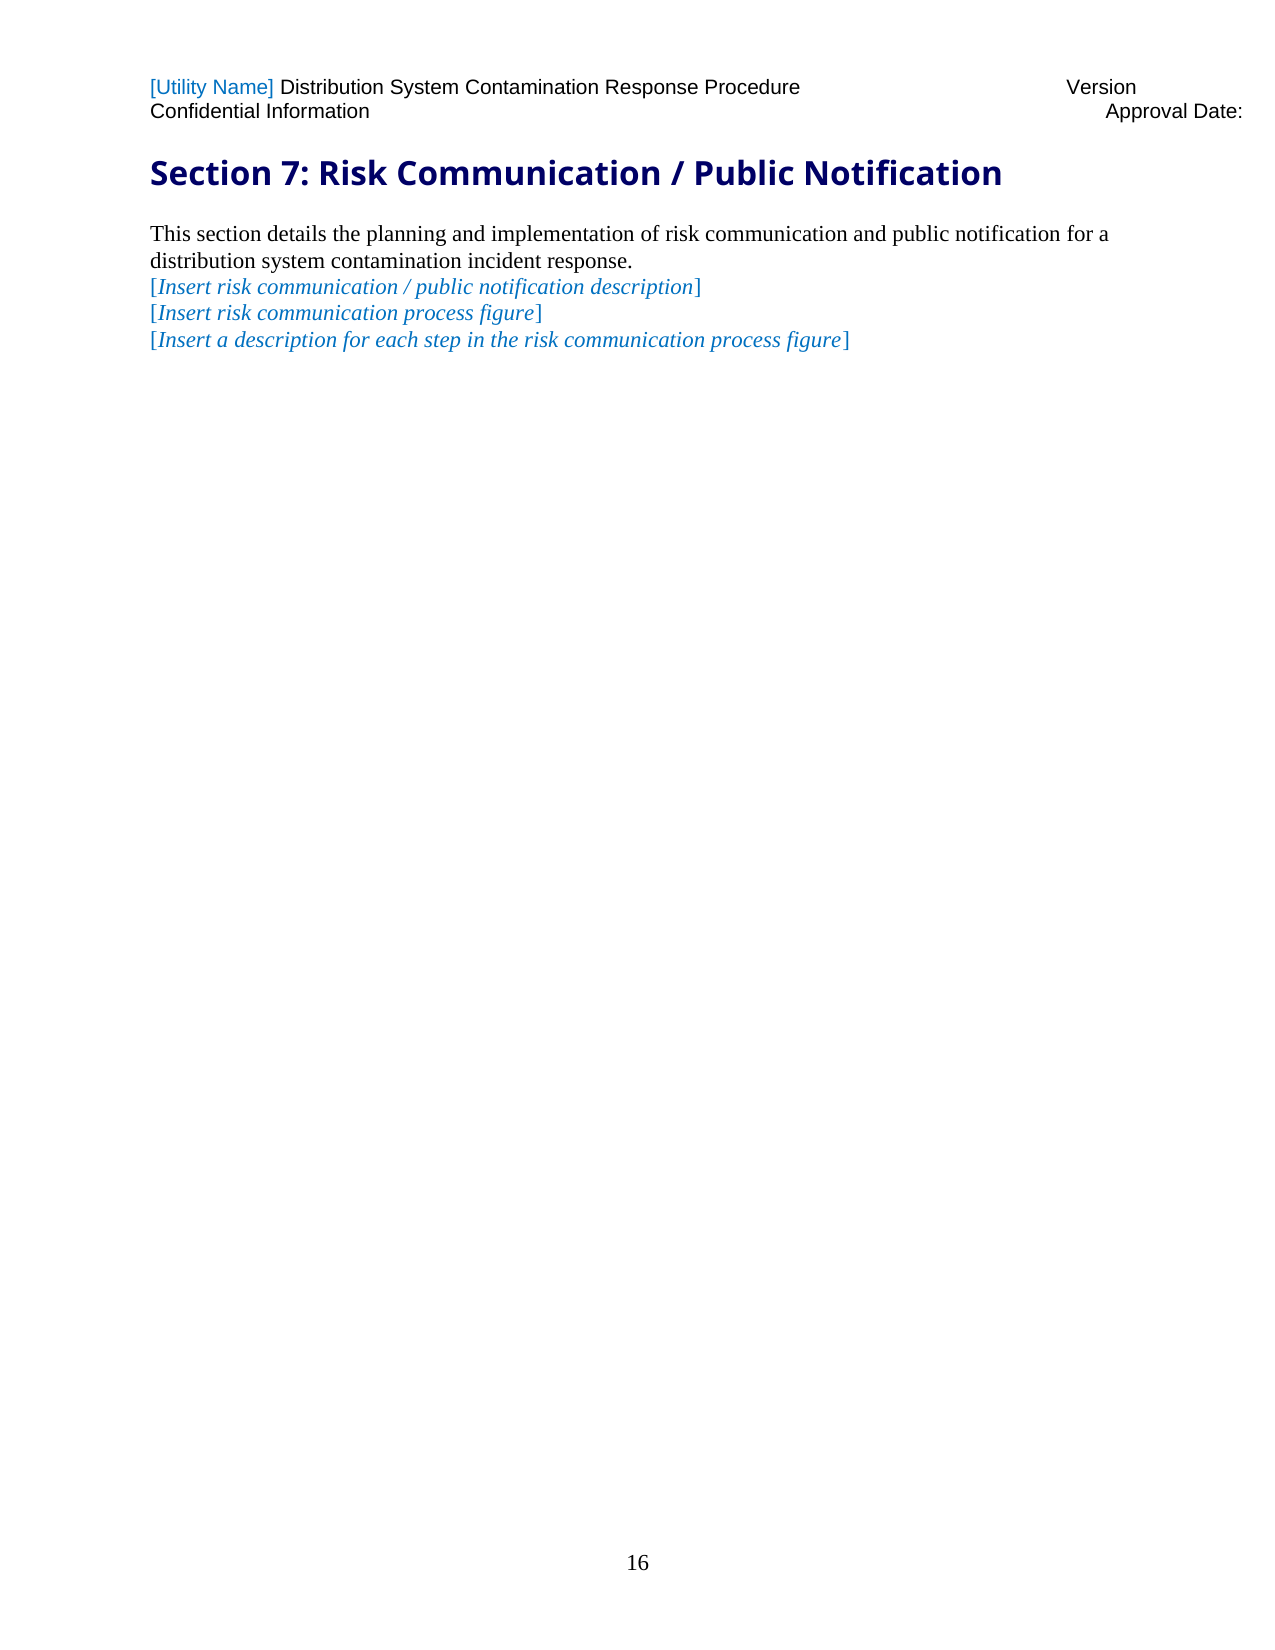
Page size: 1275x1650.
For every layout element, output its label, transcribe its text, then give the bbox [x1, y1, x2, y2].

text This section details the planning and implementation of risk communication and public notification for a distribution system contamination incident response. [150, 220, 1125, 273]
subtitle Section 7: Risk Communication / Public Notification [150, 150, 1125, 195]
text [Insert risk communication / public notification description] [150, 273, 1125, 299]
text [Insert a description for each step in the risk communication process figure] [150, 326, 1125, 352]
text [Insert risk communication process figure] [150, 299, 1125, 326]
